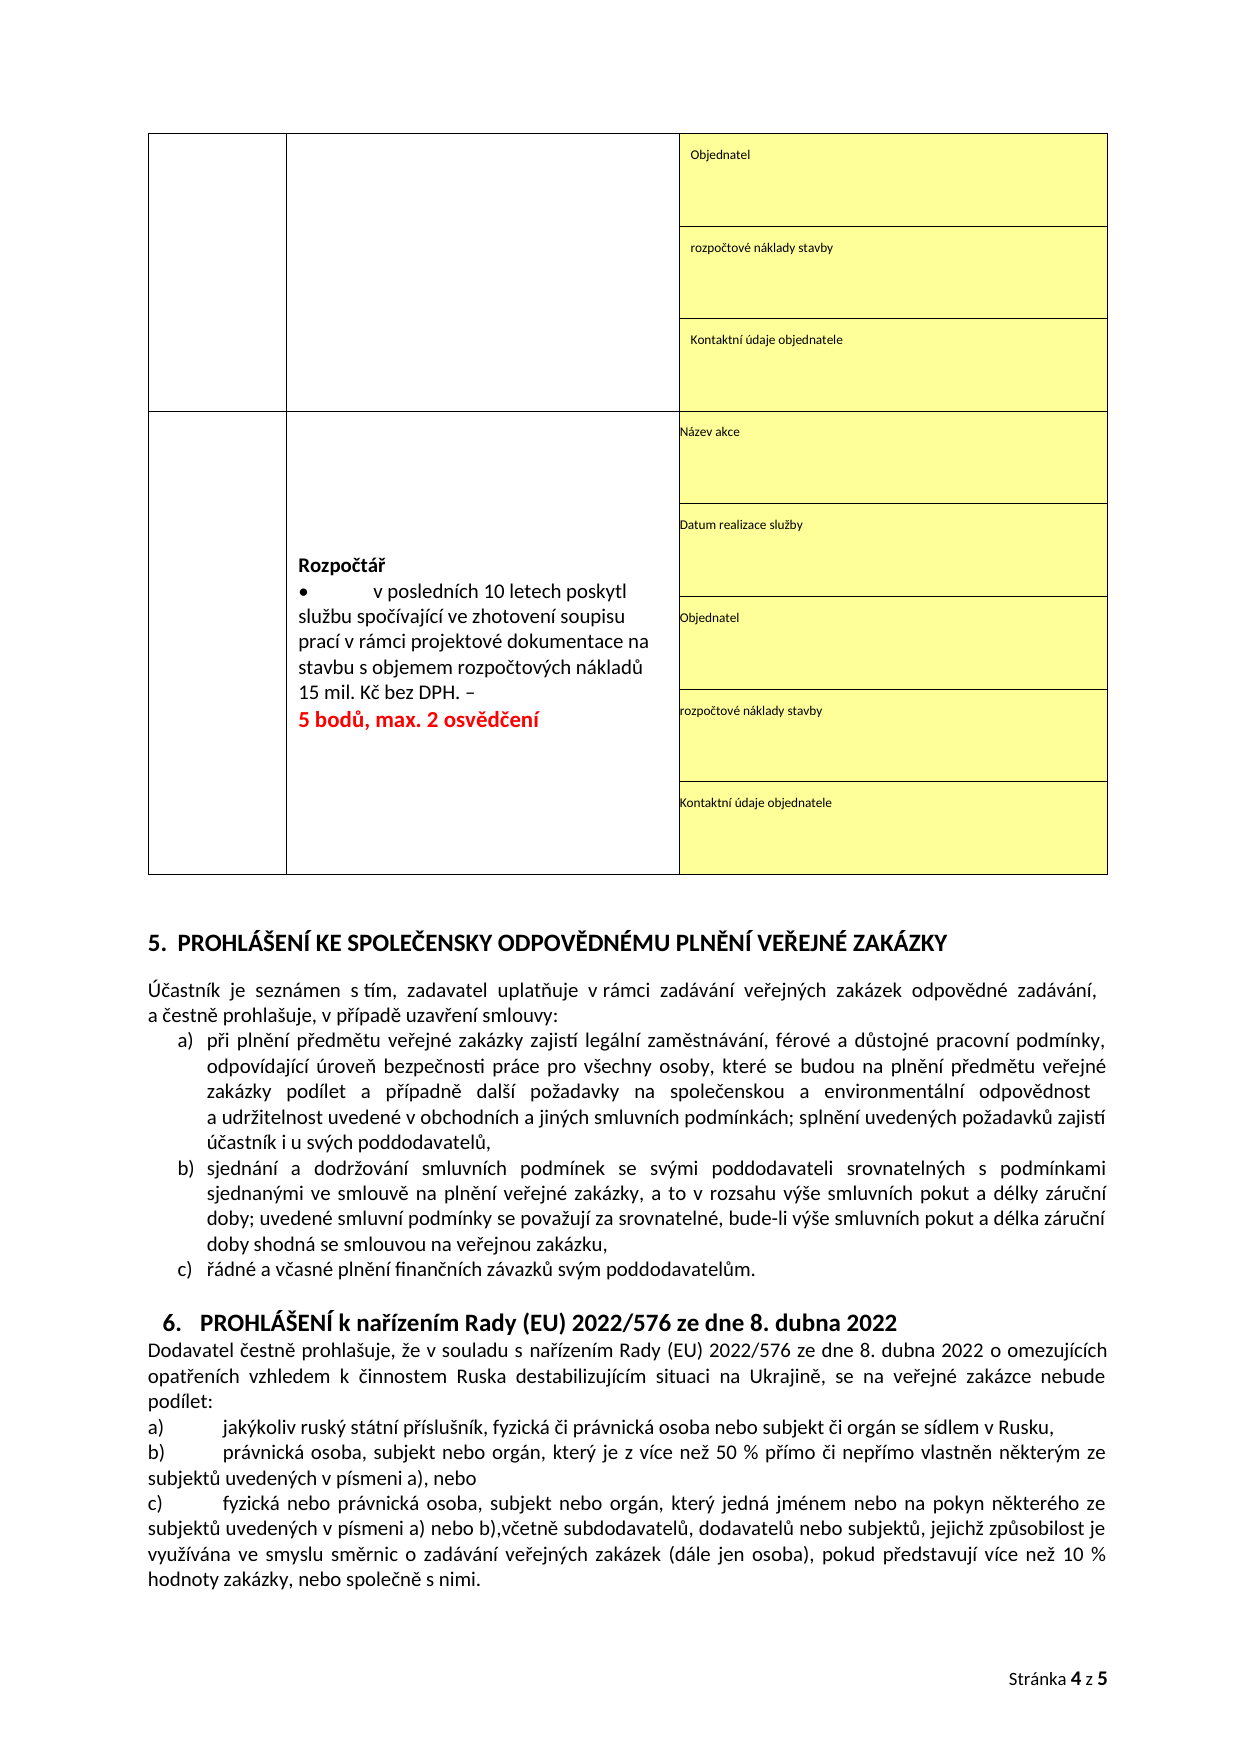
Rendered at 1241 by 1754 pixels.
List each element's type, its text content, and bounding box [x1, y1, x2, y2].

list PROHLÁŠENÍ KE SPOLEČENSKY ODPOVĚDNÉMU PLNĚNÍ VEŘEJNÉ ZAKÁZKY [148, 927, 1107, 958]
table_cell Název akce [680, 412, 1107, 503]
table_cell Objednatel [680, 134, 1107, 226]
list při plnění předmětu veřejné zakázky zajistí legální zaměstnávání, férové a důstojné pracovní podmínky, odpovídající úroveň bezpečnosti práce pro všechny osoby, které se budou na plnění předmětu veřejné zakázky podílet a případně další požadavky na společenskou a environmentální odpovědnost a udržitelnost uvedené v obchodních a jiných smluvních podmínkách; splnění uvedených požadavků zajistí účastník i u svých poddodavatelů, [177, 1028, 1107, 1155]
text a) jakýkoliv ruský státní příslušník, fyzická či právnická osoba nebo subjekt či orgán se sídlem v Rusku, [148, 1414, 1107, 1439]
text Účastník je seznámen s tím, zadavatel uplatňuje v rámci zadávání veřejných zakázek odpovědné zadávání, a čestně prohlašuje, v případě uzavření smlouvy: [148, 977, 1107, 1028]
table_cell Objednatel [680, 597, 1107, 689]
text Dodavatel čestně prohlašuje, že v souladu s nařízením Rady (EU) 2022/576 ze dne 8. dubna 2022 o omezujících opatřeních vzhledem k činnostem Ruska destabilizujícím situaci na Ukrajině, se na veřejné zakázce nebude podílet: [148, 1338, 1107, 1414]
list PROHLÁŠENÍ k nařízením Rady (EU) 2022/576 ze dne 8. dubna 2022 [162, 1307, 1107, 1338]
table_cell rozpočtové náklady stavby [680, 227, 1107, 318]
table_cell Rozpočtář • v posledních 10 letech poskytl službu spočívající ve zhotovení soupisu prací v rámci projektové dokumentace na stavbu s objemem rozpočtových nákladů 15 mil. Kč bez DPH. – 5 bodů, max. 2 osvědčení [287, 412, 679, 874]
table_cell Kontaktní údaje objednatele [680, 782, 1107, 874]
table_cell Datum realizace služby [680, 504, 1107, 596]
table_cell [149, 412, 286, 874]
list sjednání a dodržování smluvních podmínek se svými poddodavateli srovnatelných s podmínkami sjednanými ve smlouvě na plnění veřejné zakázky, a to v rozsahu výše smluvních pokut a délky záruční doby; uvedené smluvní podmínky se považují za srovnatelné, bude-li výše smluvních pokut a délka záruční doby shodná se smlouvou na veřejnou zakázku, [177, 1155, 1107, 1256]
text b) právnická osoba, subjekt nebo orgán, který je z více než 50 % přímo či nepřímo vlastněn některým ze subjektů uvedených v písmeni a), nebo [148, 1439, 1107, 1490]
list řádné a včasné plnění finančních závazků svým poddodavatelům. [177, 1256, 1107, 1282]
text c) fyzická nebo právnická osoba, subjekt nebo orgán, který jedná jménem nebo na pokyn některého ze subjektů uvedených v písmeni a) nebo b),včetně subdodavatelů, dodavatelů nebo subjektů, jejichž způsobilost je využívána ve smyslu směrnic o zadávání veřejných zakázek (dále jen osoba), pokud představují více než 10 % hodnoty zakázky, nebo společně s nimi. [148, 1490, 1107, 1592]
table_cell Kontaktní údaje objednatele [680, 319, 1107, 411]
table_cell rozpočtové náklady stavby [680, 690, 1107, 781]
